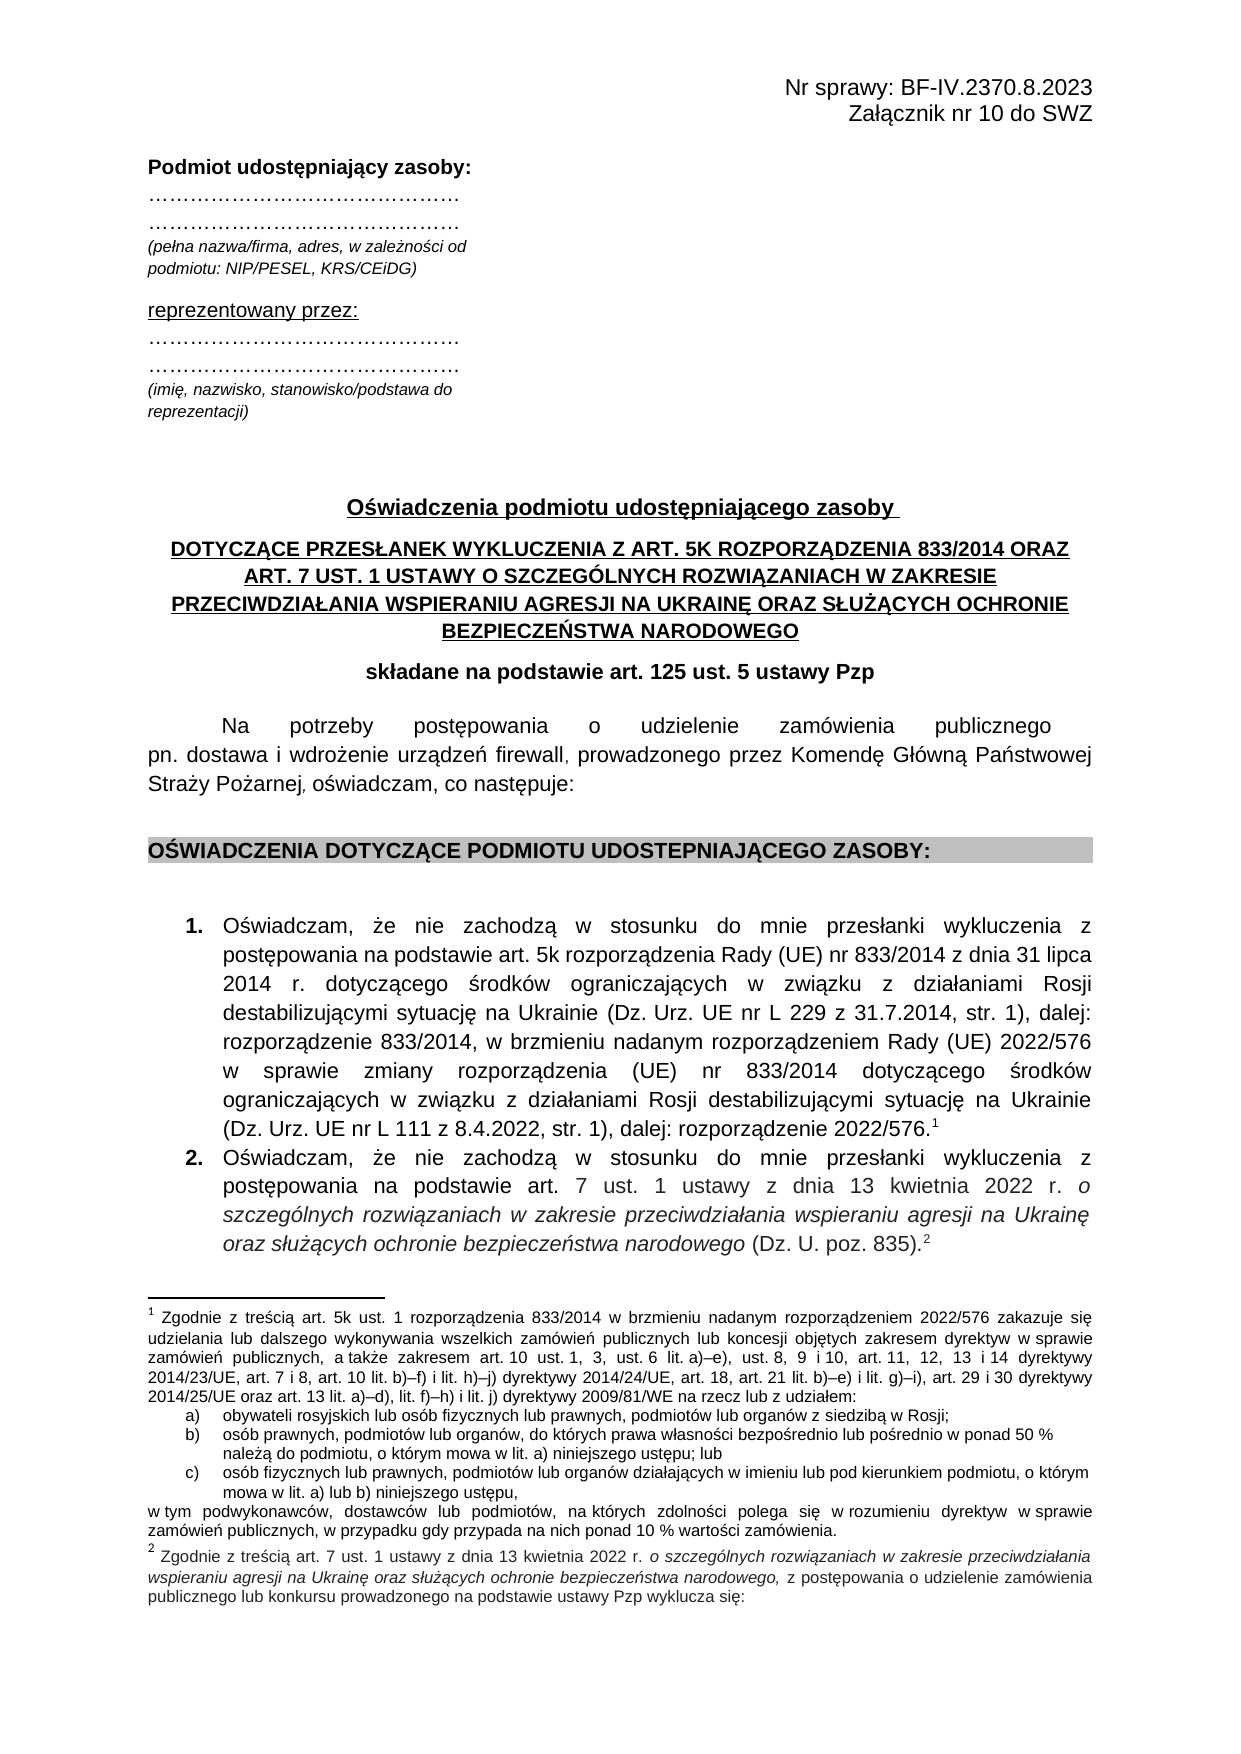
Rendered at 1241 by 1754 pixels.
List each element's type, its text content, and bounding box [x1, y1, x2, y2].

list Oświadczam, że nie zachodzą w stosunku do mnie przesłanki wykluczenia z postępowania na podstawie art. 7 ust. 1 ustawy z dnia 13 kwietnia 2022 r. o szczególnych rozwiązaniach w zakresie przeciwdziałania wspieraniu agresji na Ukrainę oraz służących ochronie bezpieczeństwa narodowego (Dz. U. poz. 835). [185, 1144, 1093, 1257]
text (pełna nazwa/firma, adres, w zależności od podmiotu: NIP/PESEL, KRS/CEiDG) [148, 237, 472, 278]
text OŚWIADCZENIA DOTYCZĄCE PODMIOTU UDOSTEPNIAJĄCEGO ZASOBY: [148, 837, 1093, 863]
text DOTYCZĄCE PRZESŁANEK WYKLUCZENIA Z ART. 5K ROZPORZĄDZENIA 833/2014 ORAZ ART. 7 UST. 1 USTAWY o szczególnych rozwiązaniach w zakresie przeciwdziałania wspieraniu agresji na Ukrainę oraz służących ochronie bezpieczeństwa narodowego [148, 537, 1093, 643]
text Na potrzeby postępowania o udzielenie zamówienia publicznego pn. dostawa i wdrożenie urządzeń firewall, prowadzonego przez Komendę Główną Państwowej Straży Pożarnej, oświadczam, co następuje: [148, 713, 1093, 796]
text ……………………………………………………………………………… [148, 182, 472, 233]
text reprezentowany przez: [148, 298, 1093, 322]
text ……………………………………………………………………………… [148, 325, 472, 377]
text (imię, nazwisko, stanowisko/podstawa do reprezentacji) [148, 380, 472, 421]
text Podmiot udostępniający zasoby: [148, 154, 1093, 178]
text składane na podstawie art. 125 ust. 5 ustawy Pzp [148, 659, 1093, 684]
list Oświadczam, że nie zachodzą w stosunku do mnie przesłanki wykluczenia z postępowania na podstawie art. 5k rozporządzenia Rady (UE) nr 833/2014 z dnia 31 lipca 2014 r. dotyczącego środków ograniczających w związku z działaniami Rosji destabilizującymi sytuację na Ukrainie (Dz. Urz. UE nr L 229 z 31.7.2014, str. 1), dalej: rozporządzenie 833/2014, w brzmieniu nadanym rozporządzeniem Rady (UE) 2022/576 w sprawie zmiany rozporządzenia (UE) nr 833/2014 dotyczącego środków ograniczających w związku z działaniami Rosji destabilizującymi sytuację na Ukrainie (Dz. Urz. UE nr L 111 z 8.4.2022, str. 1), dalej: rozporządzenie 2022/576. [185, 913, 1093, 1141]
text Oświadczenia podmiotu udostępniającego zasoby [148, 494, 1093, 520]
